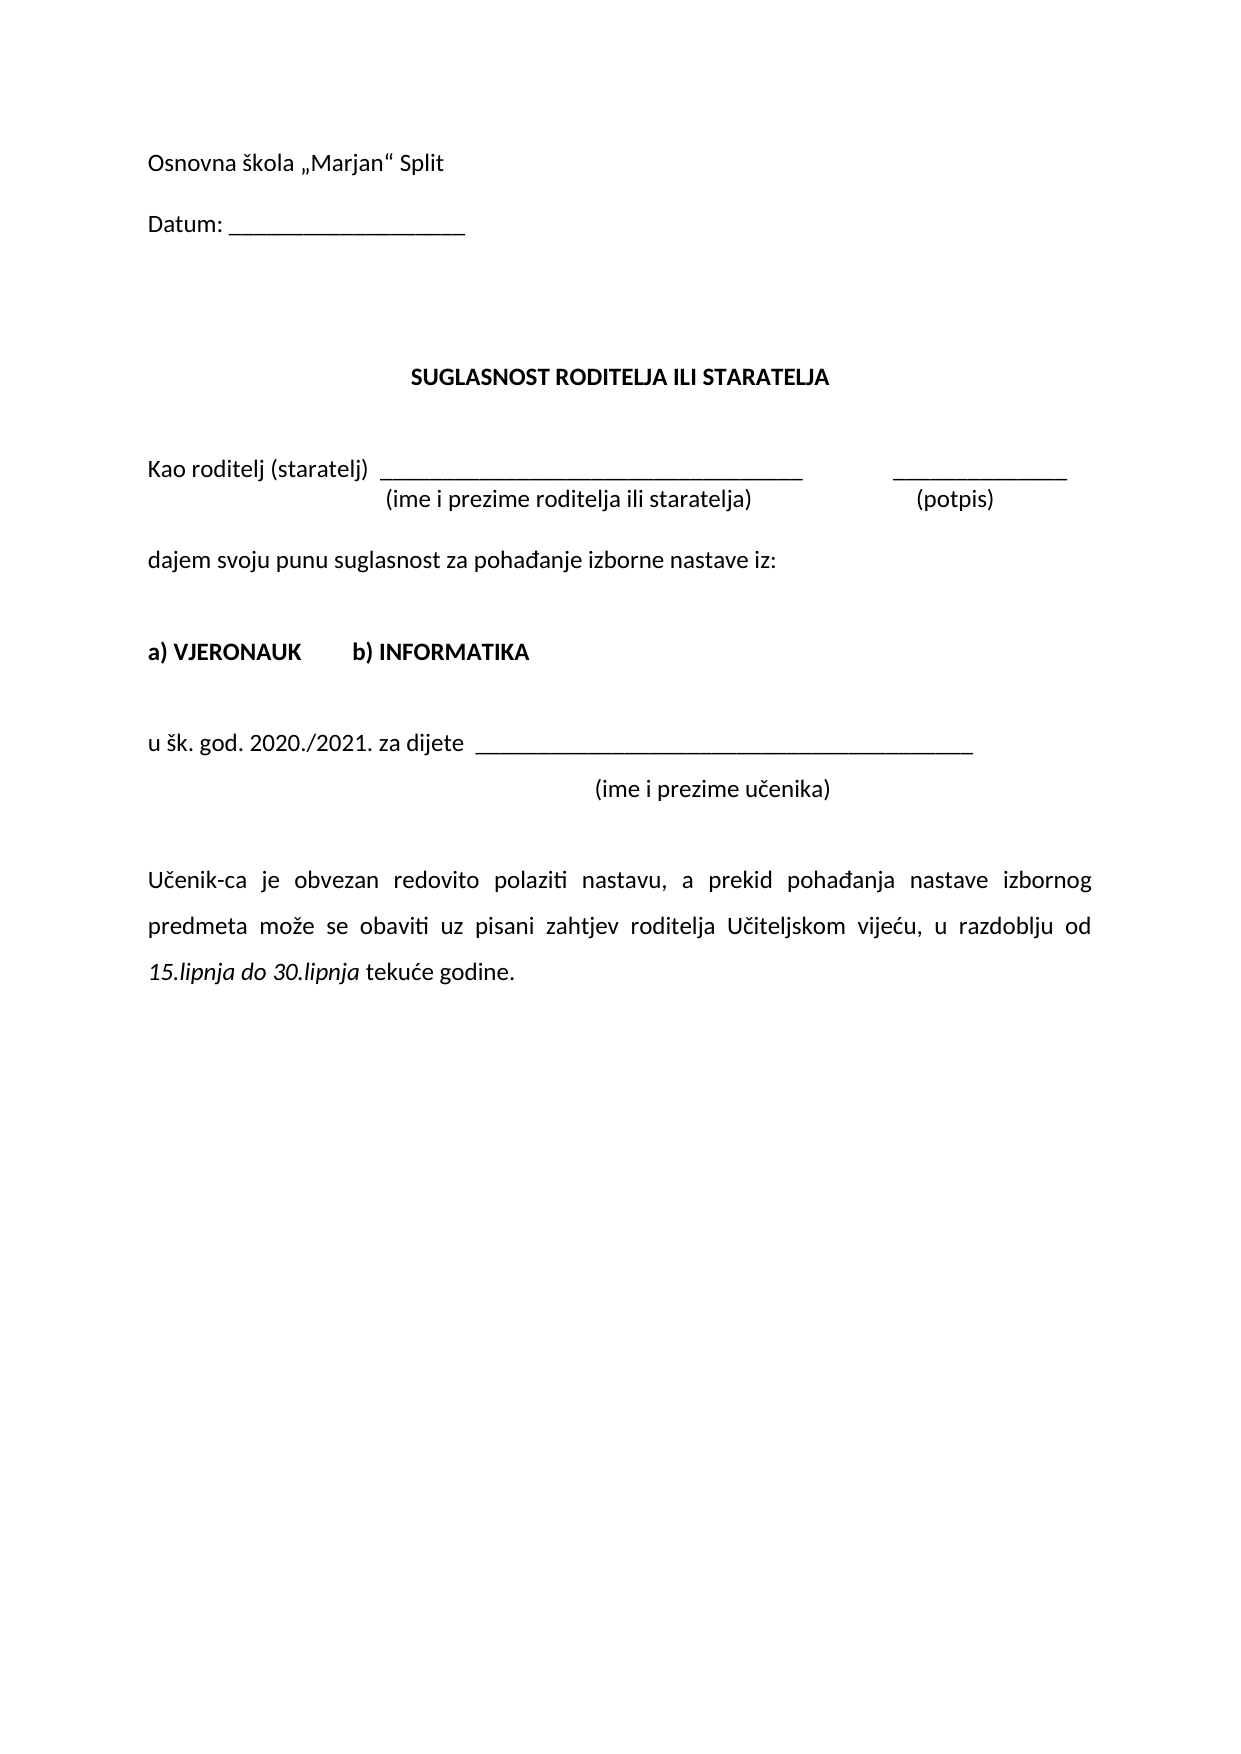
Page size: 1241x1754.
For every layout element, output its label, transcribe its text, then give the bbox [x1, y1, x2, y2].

text (ime i prezime roditelja ili staratelja) (potpis) [148, 483, 1093, 514]
text (ime i prezime učenika) [148, 773, 1093, 804]
text u šk. god. 2020./2021. za dijete ________________________________________ [148, 727, 1093, 758]
text dajem svoju punu suglasnost za pohađanje izborne nastave iz: [148, 544, 1093, 575]
text a) VJERONAUK b) INFORMATIKA [148, 636, 1093, 666]
text Kao roditelj (staratelj) __________________________________ ______________ [148, 453, 1093, 483]
text Osnovna škola „Marjan“ Split [148, 148, 1093, 178]
text SUGLASNOST RODITELJA ILI STARATELJA [148, 361, 1093, 392]
text Učenik-ca je obvezan redovito polaziti nastavu, a prekid pohađanja nastave izbornog predmeta može se obaviti uz pisani zahtjev roditelja Učiteljskom vijeću, u razdoblju od 15.lipnja do 30.lipnja tekuće godine. [148, 864, 1093, 987]
text Datum: ___________________ [148, 209, 1093, 239]
